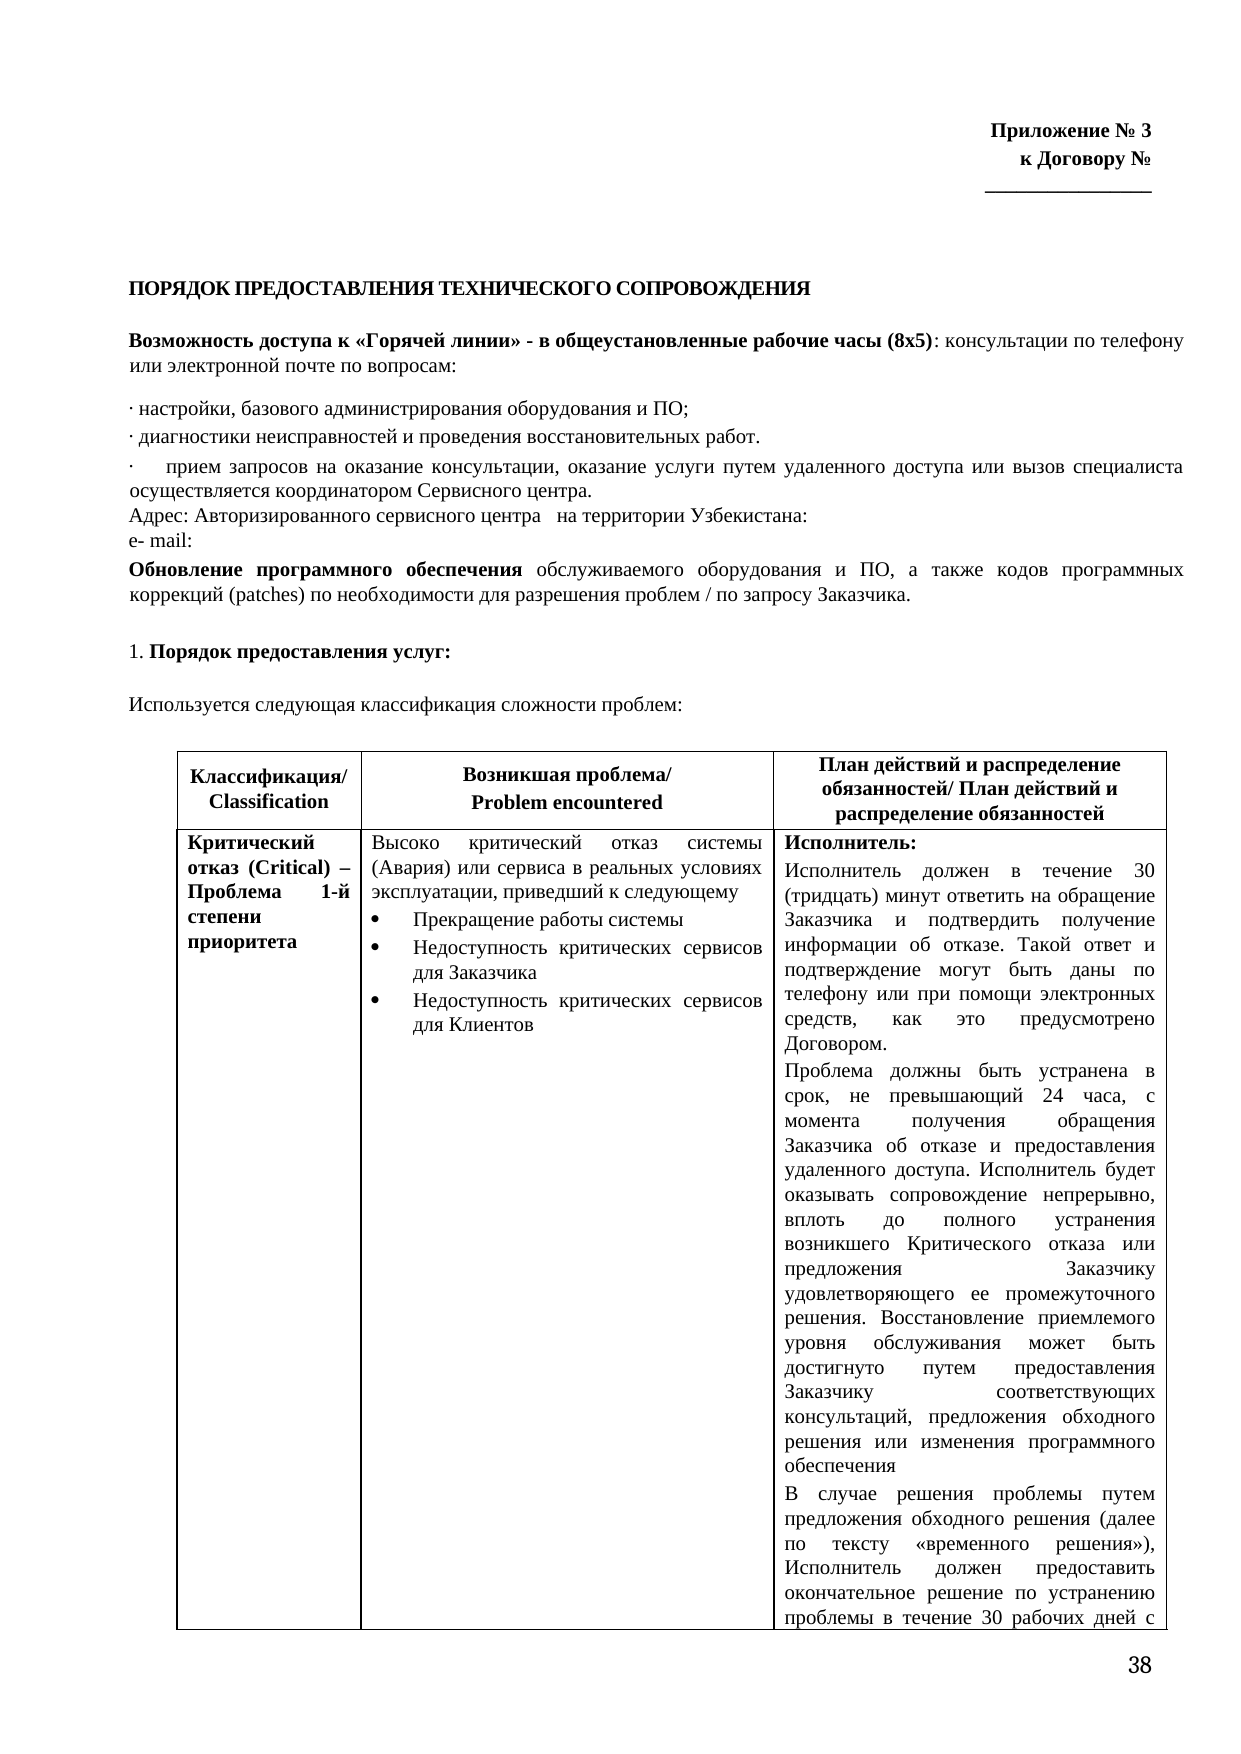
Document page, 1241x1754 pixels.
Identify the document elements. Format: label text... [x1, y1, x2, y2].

table_header ПОРЯДОК ПРЕДОСТАВЛЕНИЯ ТЕХНИЧЕСКОГО СОПРОВОЖДЕНИЯ [118, 226, 1196, 328]
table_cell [775, 830, 1166, 1629]
table_cell ∙ настройки, базового администрирования оборудования и ПО; [118, 396, 1196, 424]
table_cell Обновление программного обеспечения обслуживаемого оборудования и ПО, а также кодов программных коррекций (patches) по необходимости для разрешения проблем / по запросу Заказчика. [118, 557, 1196, 614]
table_cell ∙ диагностики неисправностей и проведения восстановительных работ. [118, 424, 1196, 453]
table_cell ∙ прием запросов на оказание консультации, оказание услуги путем удаленного доступа или вызов специалиста осуществляется координатором Сервисного центра. Адрес: Авторизированного сервисного центра на территории Узбекистана: e- mail: [118, 454, 1196, 557]
table_header План действий и распределение обязанностей/ План действий и распределение обязанностей [774, 752, 1166, 829]
text к Договору № ________________ [855, 146, 1152, 195]
text Приложение № 3 [855, 118, 1152, 142]
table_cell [362, 830, 773, 1629]
table_cell Возможность доступа к «Горячей линии» - в общеустановленные рабочие часы (8х5): консультации по телефону или электронной почте по вопросам: [118, 329, 1196, 396]
table_header Классификация/ Classification [178, 752, 361, 829]
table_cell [178, 830, 360, 1629]
table_cell 1. Порядок предоставления услуг: [118, 614, 1196, 667]
table_cell Используется следующая классификация сложности проблем: [118, 667, 1196, 720]
table_header Возникшая проблема/ Problem encountered [362, 752, 773, 829]
